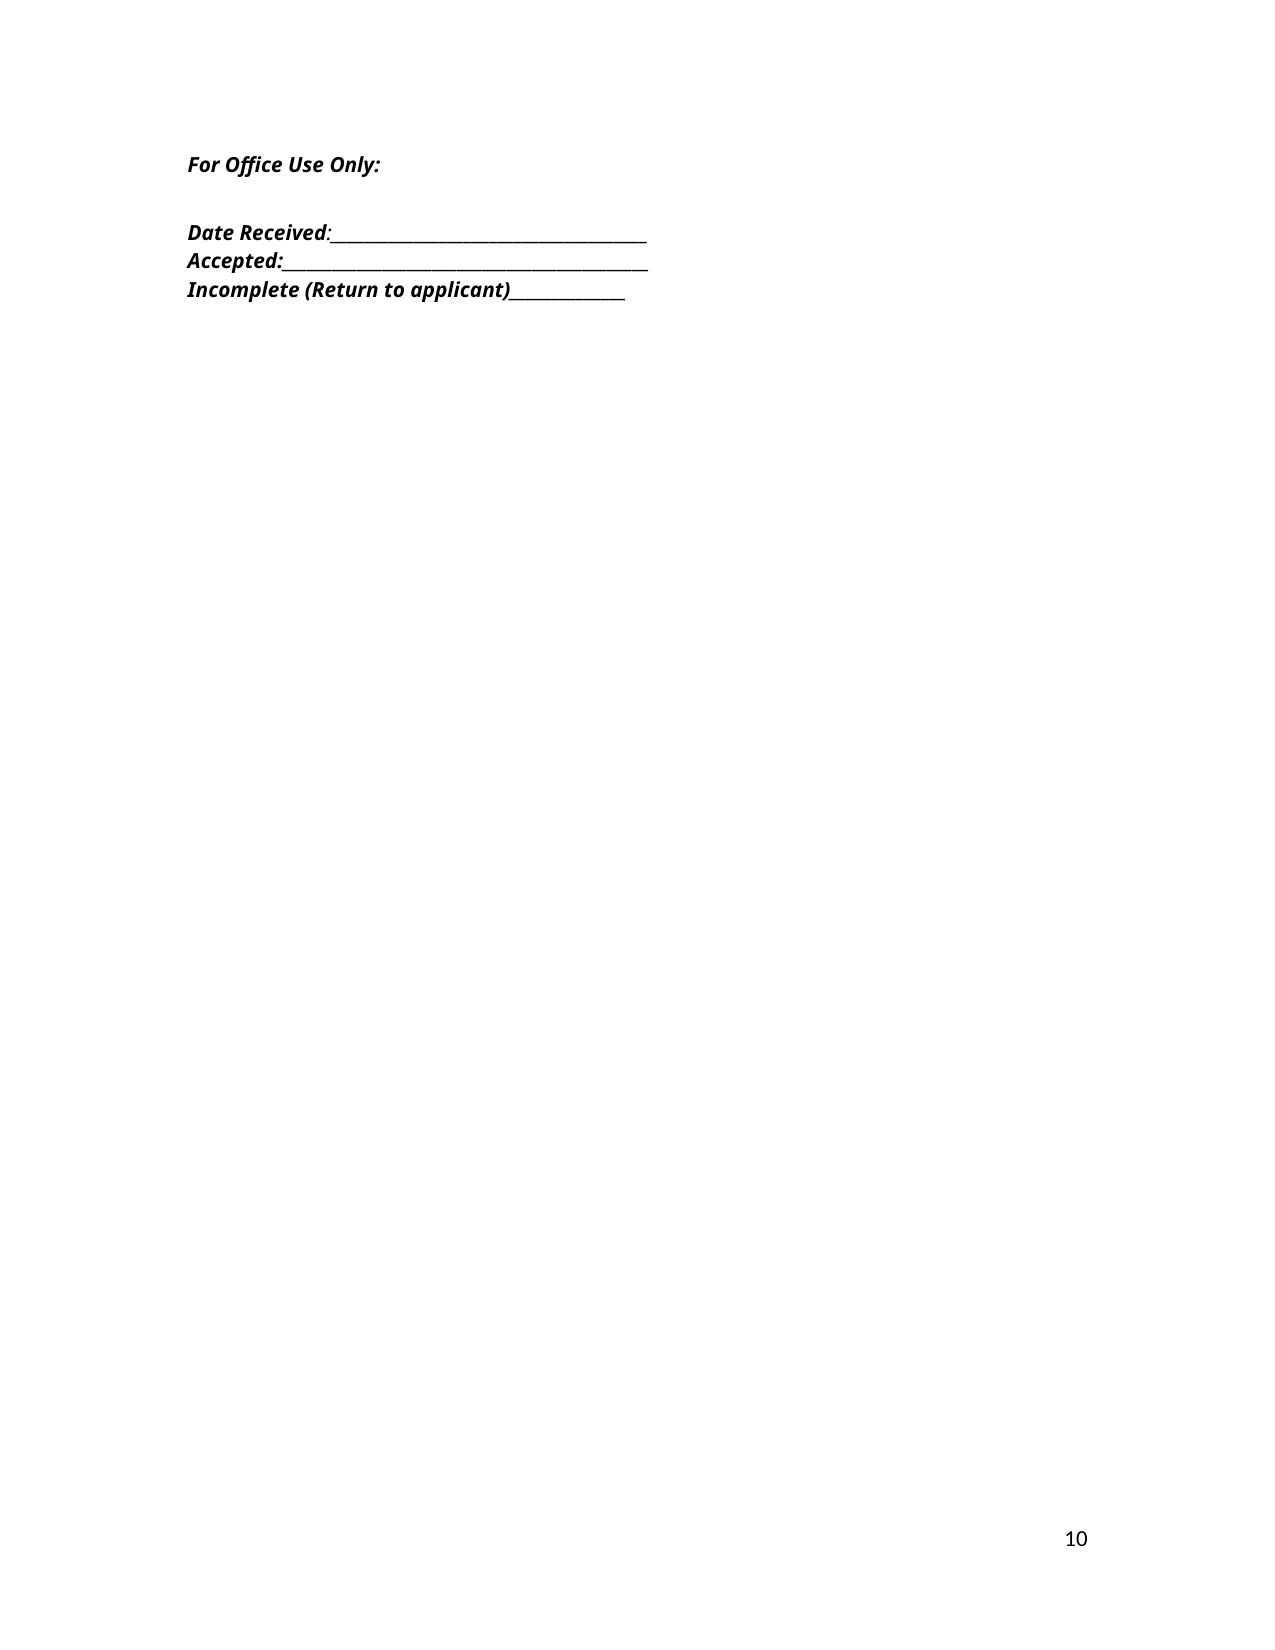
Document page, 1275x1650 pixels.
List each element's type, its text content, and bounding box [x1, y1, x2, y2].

text Accepted:____________________________________________ [187, 247, 1087, 275]
text Date Received:______________________________________ [187, 218, 1087, 247]
text Incomplete (Return to applicant)______________ [187, 275, 1087, 303]
text For Office Use Only: [187, 150, 1087, 178]
